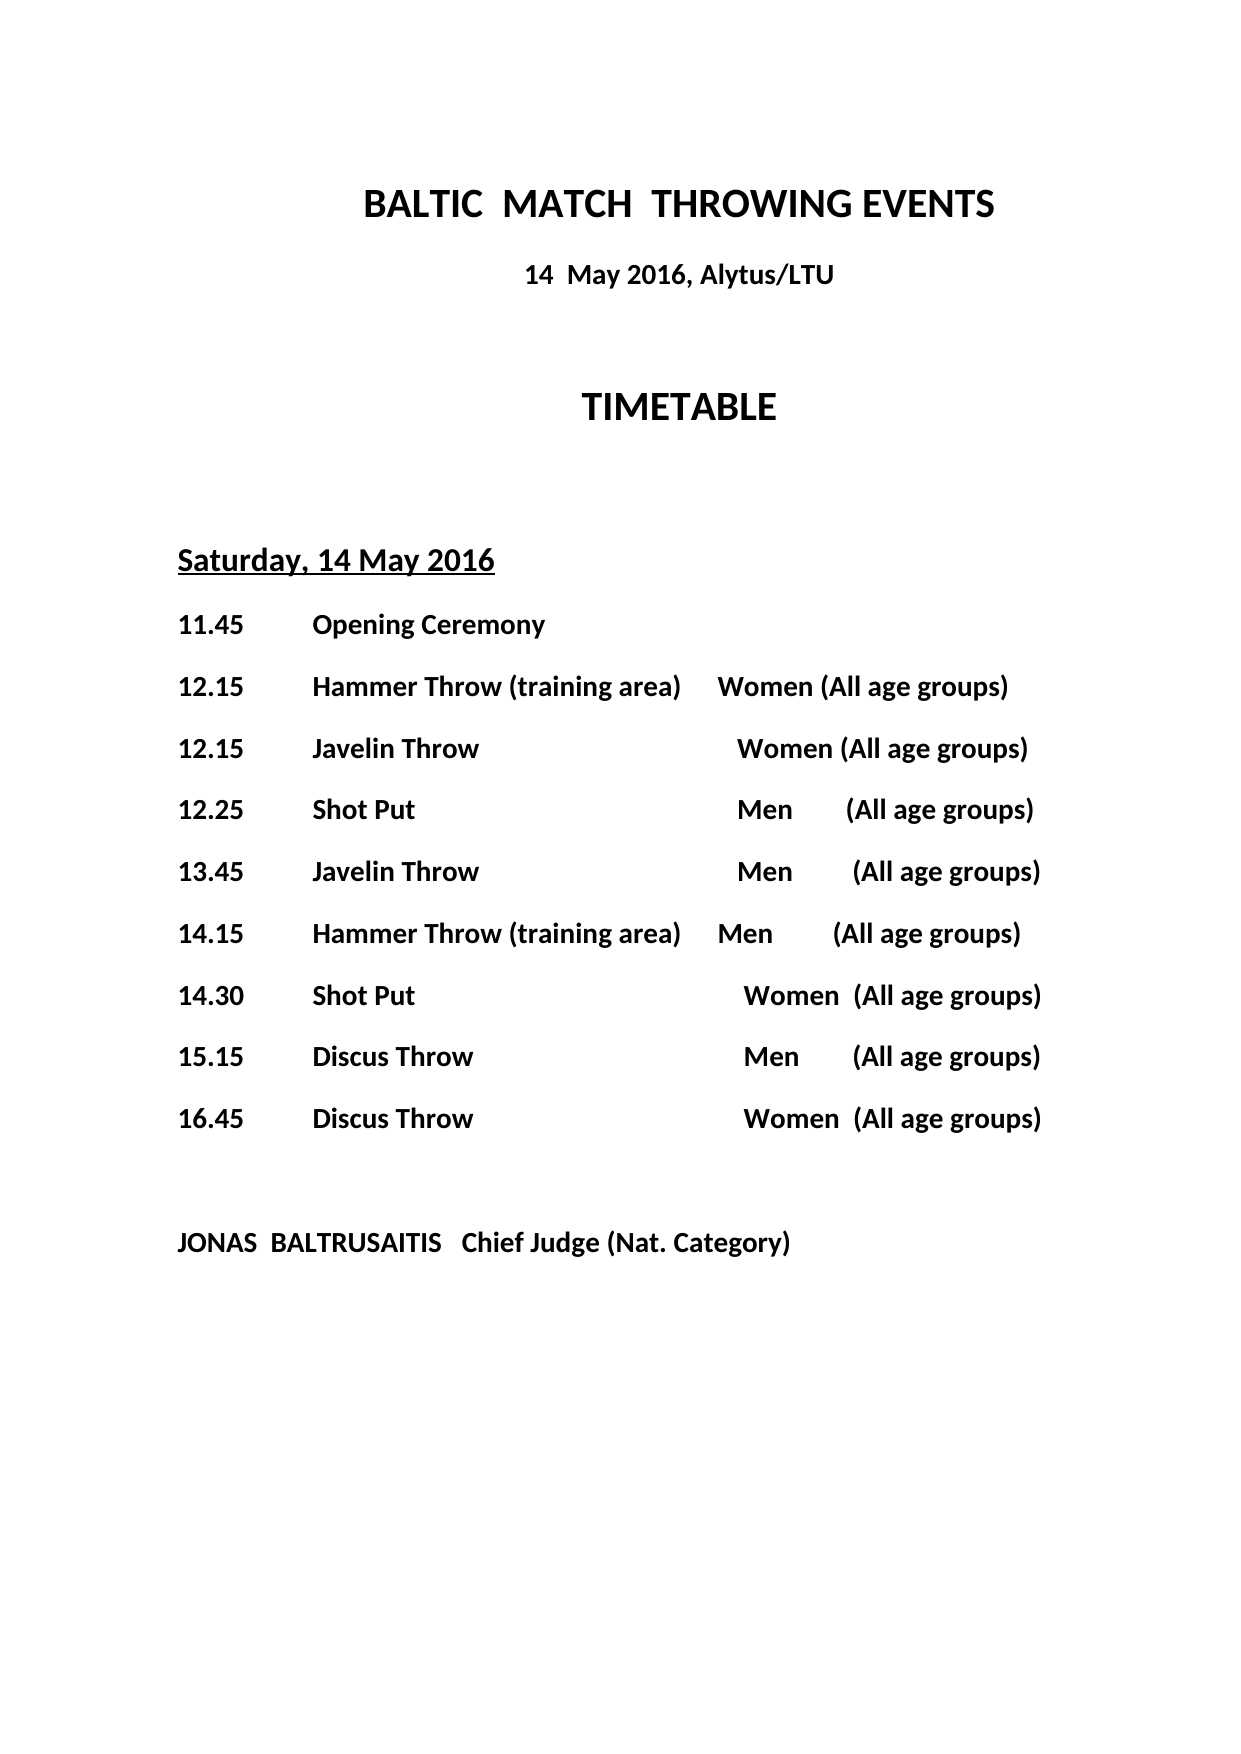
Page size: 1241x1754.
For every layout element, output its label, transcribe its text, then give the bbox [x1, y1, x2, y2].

text 12.15 Javelin Throw Women (All age groups) [177, 730, 1181, 765]
text 15.15 Discus Throw Men (All age groups) [177, 1038, 1181, 1074]
text 12.15 Hammer Throw (training area) Women (All age groups) [177, 668, 1181, 703]
text 11.45 Opening Ceremony [177, 606, 1181, 642]
text 14.30 Shot Put Women (All age groups) [177, 977, 1181, 1012]
text 14 May 2016, Alytus/LTU [177, 256, 1181, 292]
text 14.15 Hammer Throw (training area) Men (All age groups) [177, 915, 1181, 951]
text BALTIC MATCH THROWING EVENTS [177, 177, 1181, 228]
text JONAS BALTRUSAITIS Chief Judge (Nat. Category) [177, 1224, 1181, 1259]
text 13.45 Javelin Throw Men (All age groups) [177, 853, 1181, 889]
text TIMETABLE [177, 380, 1181, 431]
text Saturday, 14 May 2016 [177, 538, 1181, 579]
text 16.45 Discus Throw Women (All age groups) [177, 1100, 1181, 1136]
text 12.25 Shot Put Men (All age groups) [177, 791, 1181, 827]
